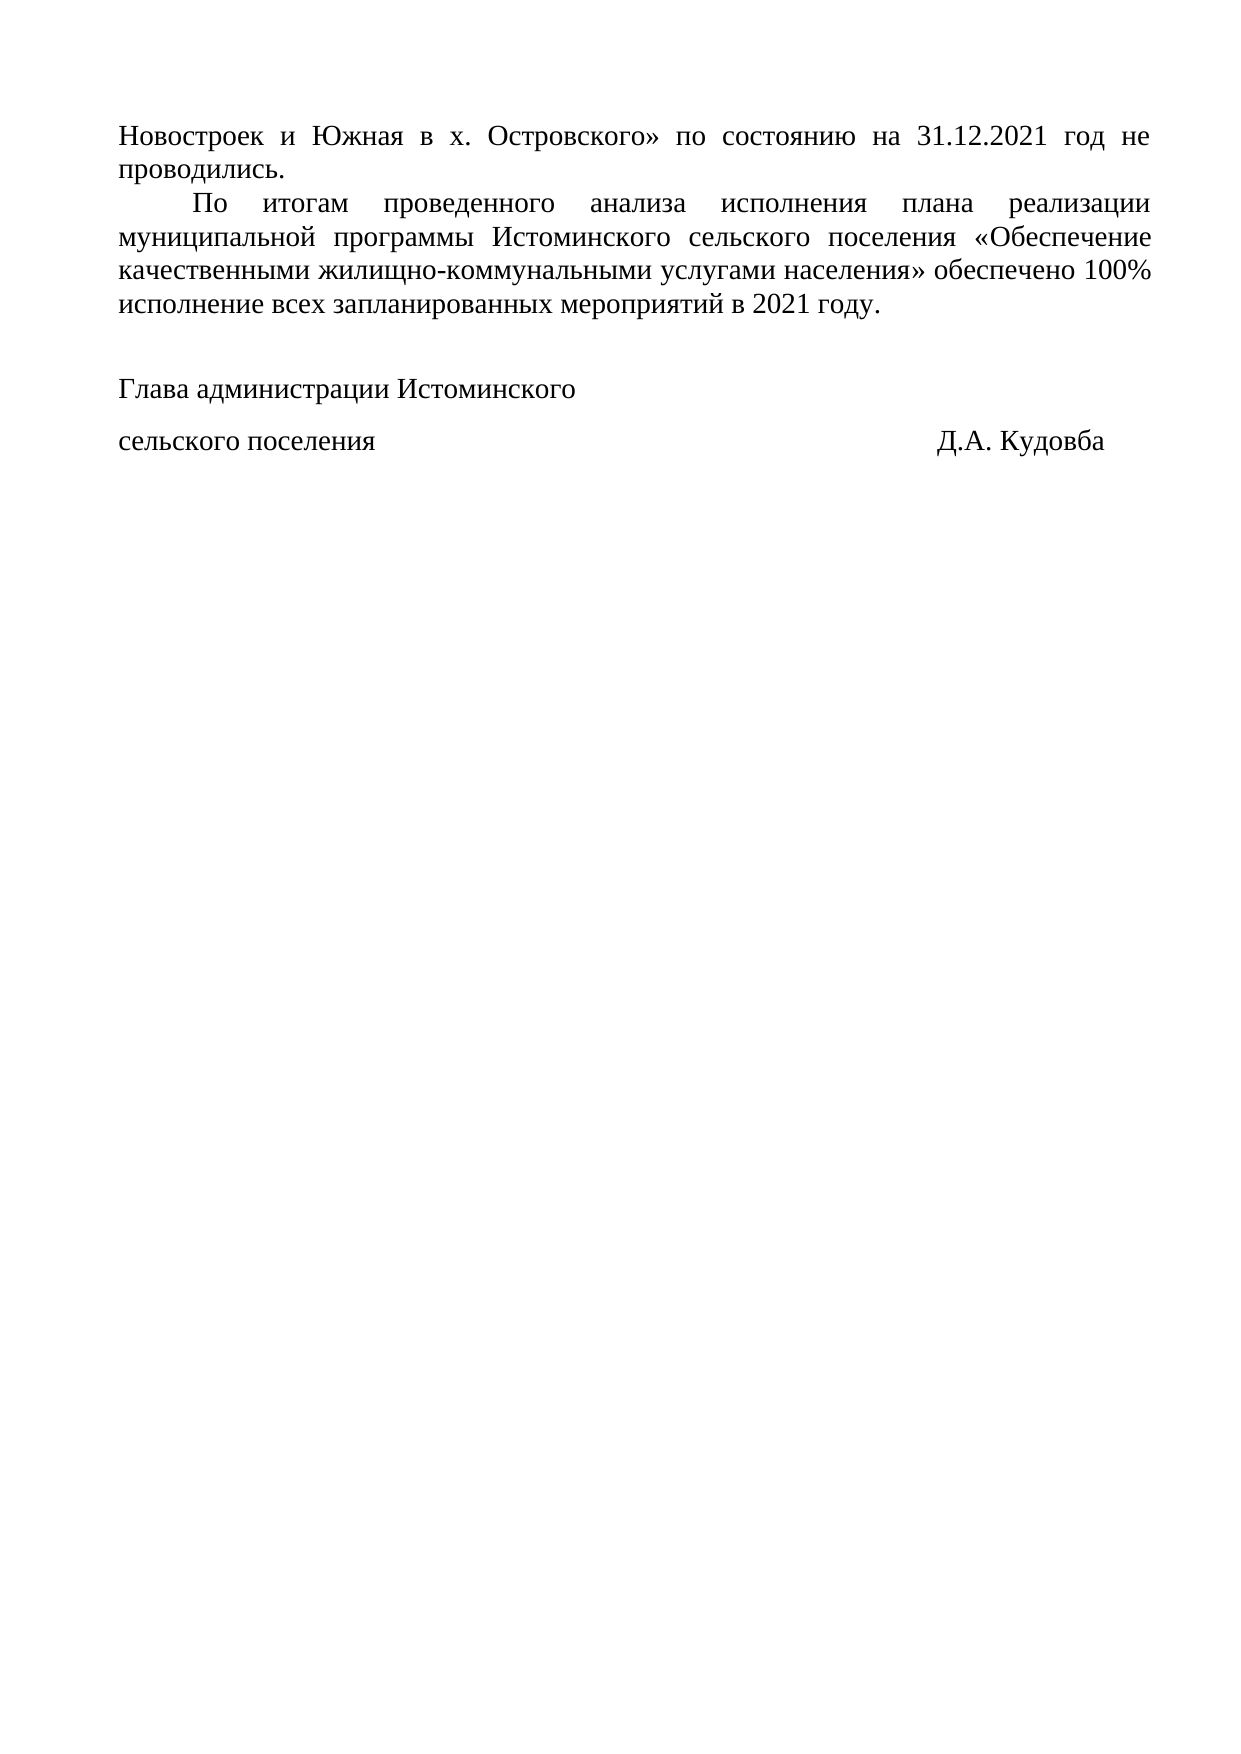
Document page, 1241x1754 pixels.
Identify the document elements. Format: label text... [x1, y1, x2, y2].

text сельского поселения Д.А. Кудовба [118, 423, 1152, 457]
text Глава администрации Истоминского [118, 371, 1152, 405]
text По итогам проведенного анализа исполнения плана реализации муниципальной программы Истоминского сельского поселения «Обеспечение качественными жилищно-коммунальными услугами населения» обеспечено 100% исполнение всех запланированных мероприятий в 2021 году. [118, 185, 1152, 319]
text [118, 118, 1152, 185]
